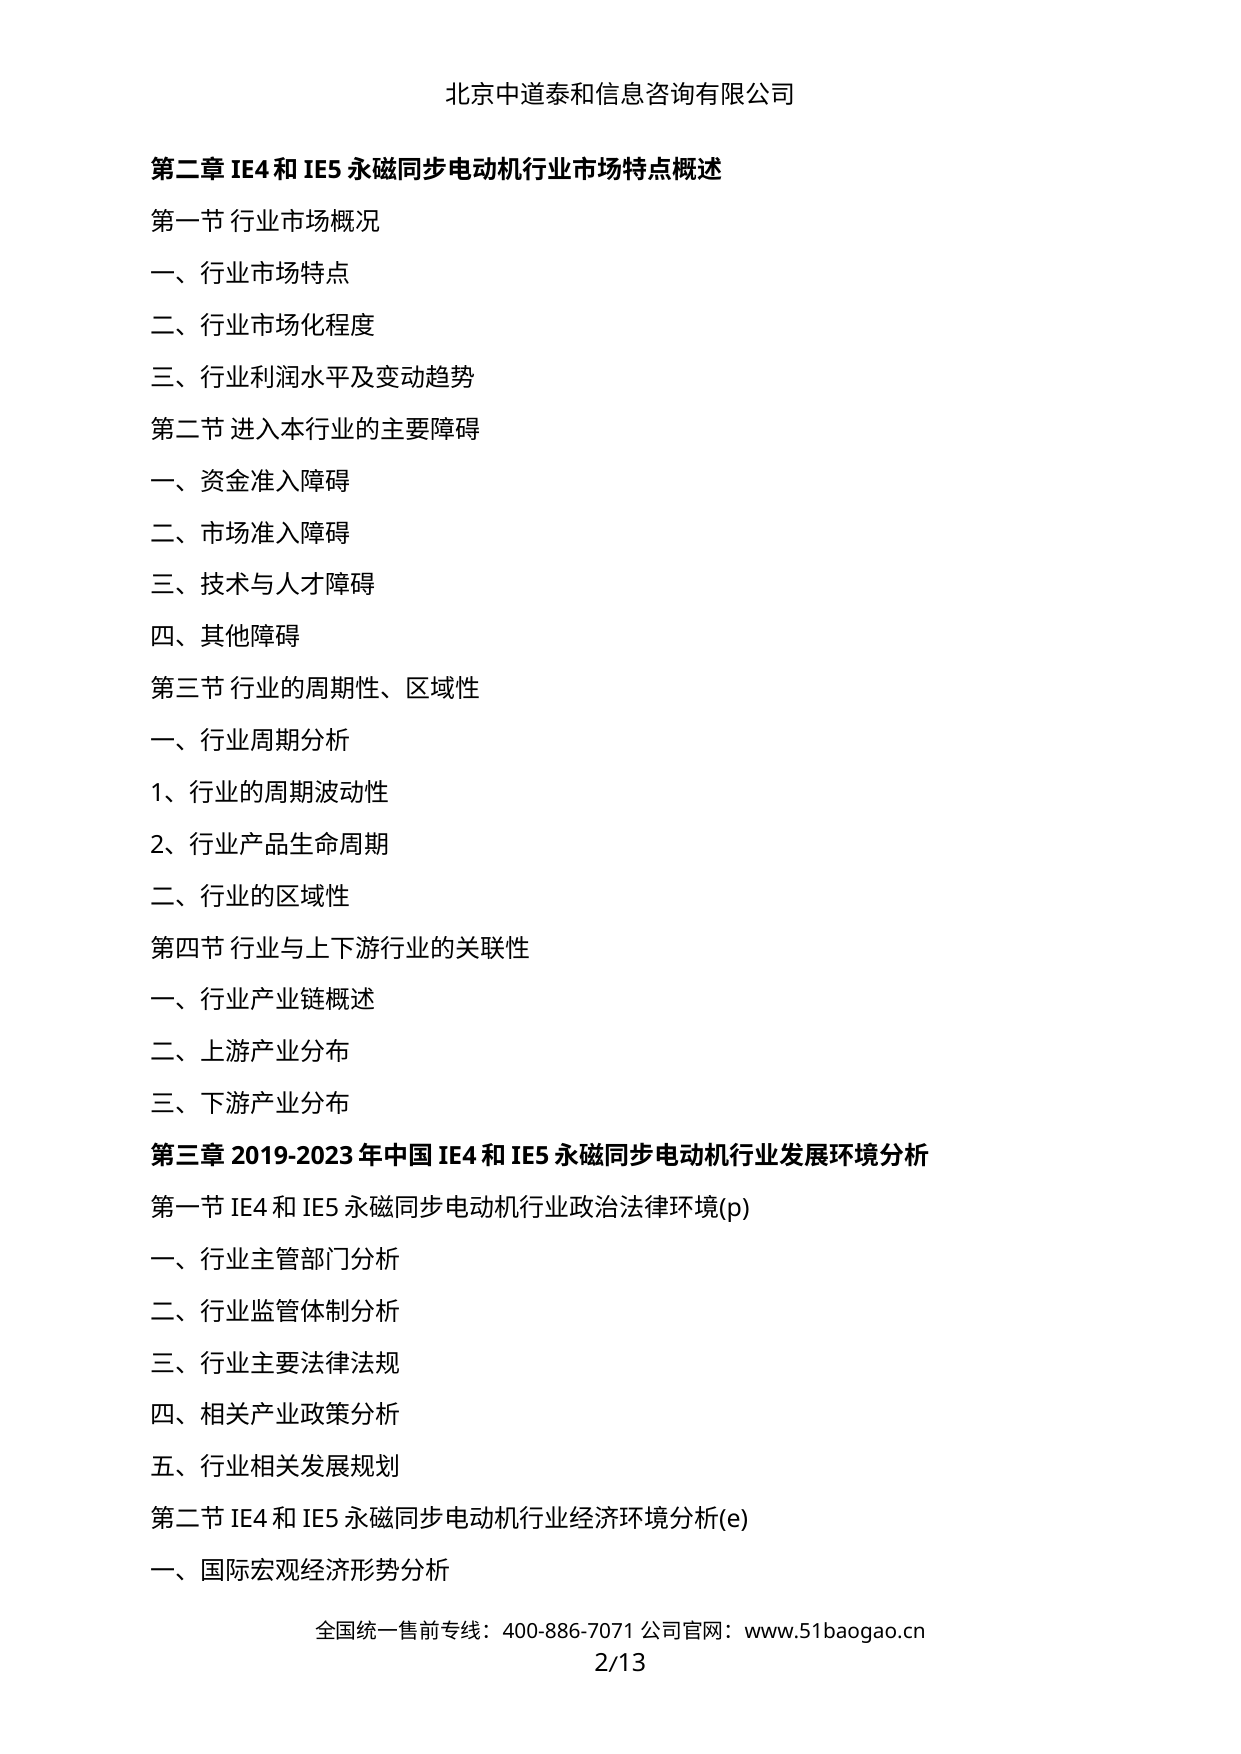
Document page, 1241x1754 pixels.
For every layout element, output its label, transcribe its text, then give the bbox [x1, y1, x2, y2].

text 三、行业利润水平及变动趋势 [150, 357, 1090, 394]
text 第二章 IE4和IE5永磁同步电动机行业市场特点概述 [150, 150, 1090, 186]
text 第二节 IE4和IE5永磁同步电动机行业经济环境分析(e) [150, 1499, 1090, 1535]
text 第三章 2019-2023年中国IE4和IE5永磁同步电动机行业发展环境分析 [150, 1136, 1090, 1172]
text 一、行业主管部门分析 [150, 1239, 1090, 1276]
text 第一节 IE4和IE5永磁同步电动机行业政治法律环境(p) [150, 1187, 1090, 1224]
text 第四节 行业与上下游行业的关联性 [150, 928, 1090, 964]
text 1、行业的周期波动性 [150, 772, 1090, 809]
text 三、下游产业分布 [150, 1084, 1090, 1120]
text 三、行业主要法律法规 [150, 1343, 1090, 1379]
text 第一节 行业市场概况 [150, 202, 1090, 238]
text 二、市场准入障碍 [150, 513, 1090, 549]
text 第二节 进入本行业的主要障碍 [150, 409, 1090, 446]
text 一、行业产业链概述 [150, 980, 1090, 1016]
text 2、行业产品生命周期 [150, 824, 1090, 861]
text 一、资金准入障碍 [150, 461, 1090, 497]
text 一、行业市场特点 [150, 254, 1090, 290]
text 四、其他障碍 [150, 617, 1090, 653]
text 二、行业市场化程度 [150, 306, 1090, 342]
text 二、行业监管体制分析 [150, 1291, 1090, 1327]
text 一、行业周期分析 [150, 721, 1090, 757]
text 五、行业相关发展规划 [150, 1447, 1090, 1483]
text 三、技术与人才障碍 [150, 565, 1090, 601]
text 第三节 行业的周期性、区域性 [150, 669, 1090, 705]
text 一、国际宏观经济形势分析 [150, 1551, 1090, 1587]
text 二、行业的区域性 [150, 876, 1090, 912]
text 二、上游产业分布 [150, 1032, 1090, 1068]
text 四、相关产业政策分析 [150, 1395, 1090, 1431]
